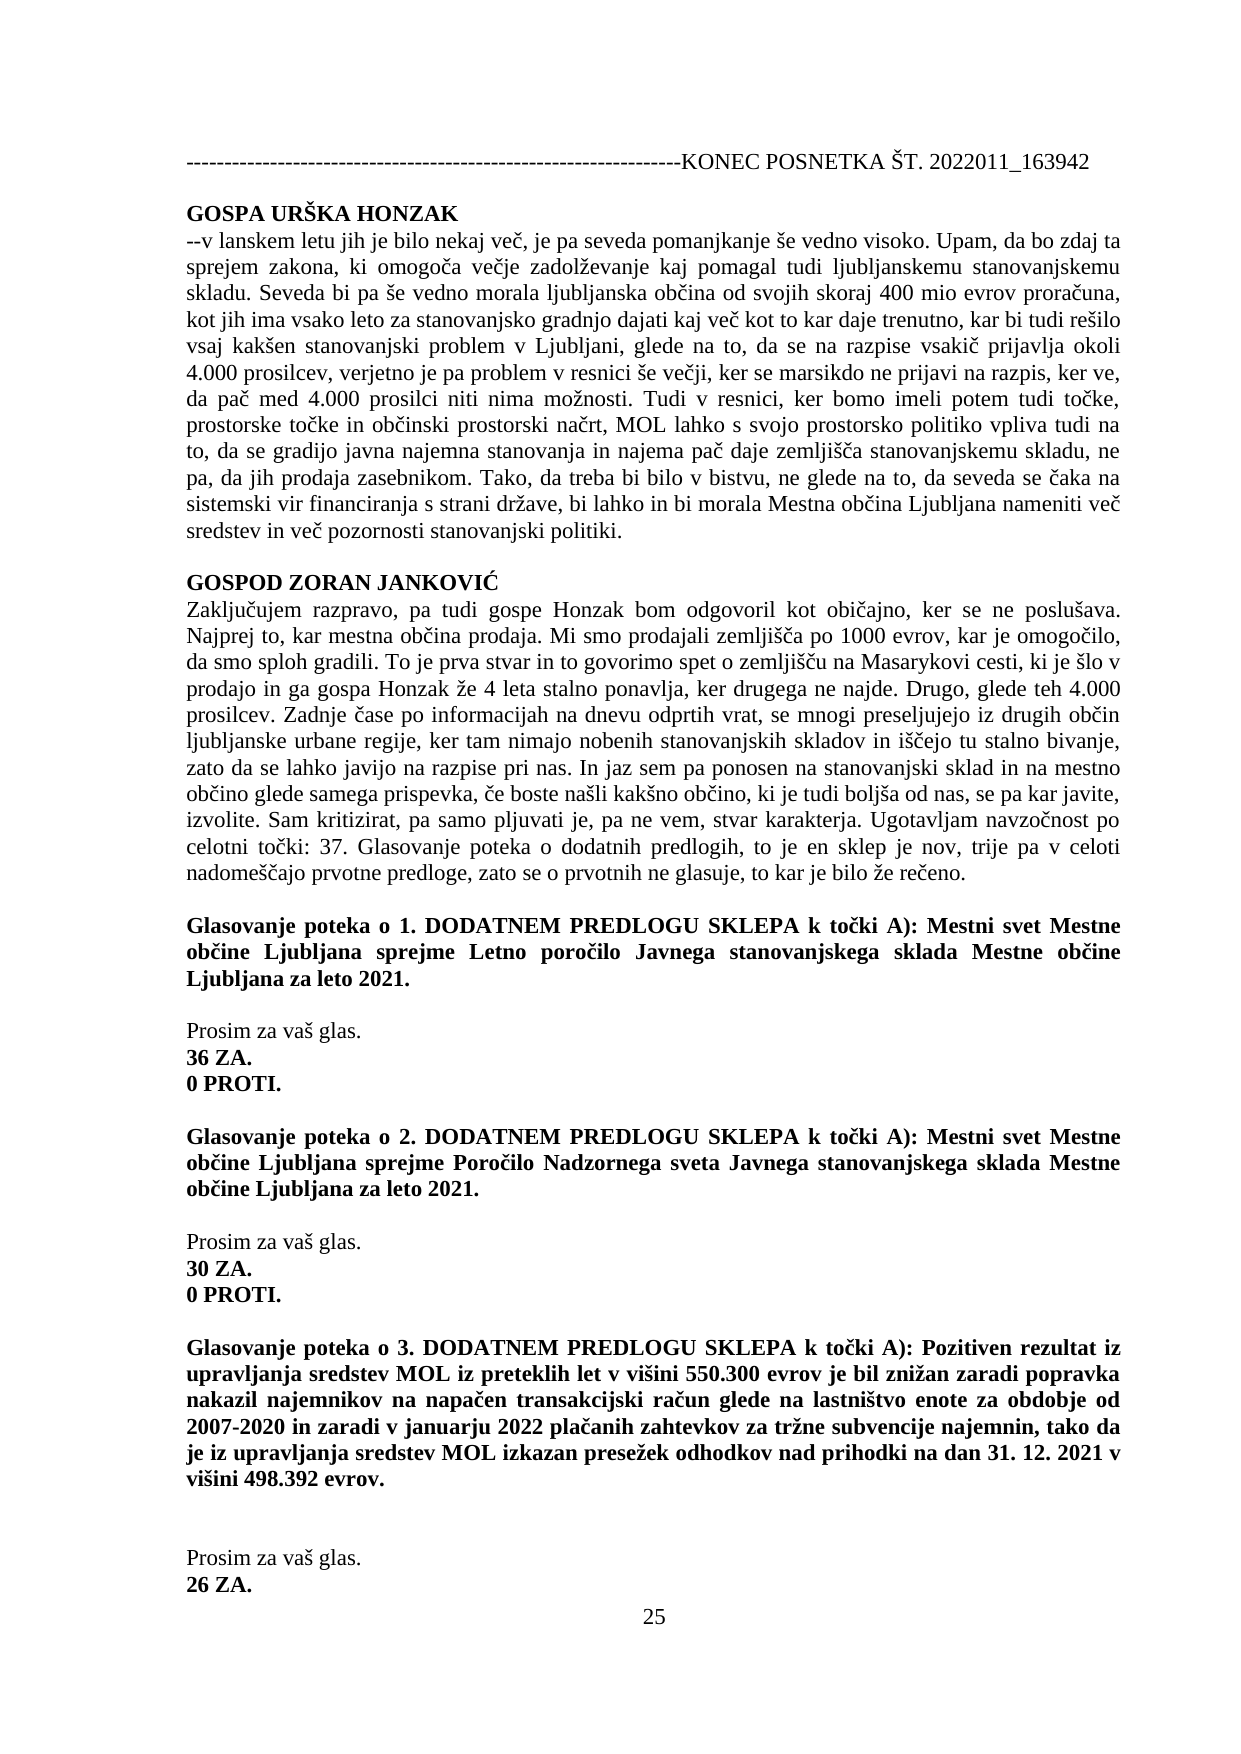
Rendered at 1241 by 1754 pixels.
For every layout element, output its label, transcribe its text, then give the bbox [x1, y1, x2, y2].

text 36 ZA. [186, 1044, 1122, 1070]
text Zaključujem razpravo, pa tudi gospe Honzak bom odgovoril kot običajno, ker se ne poslušava. Najprej to, kar mestna občina prodaja. Mi smo prodajali zemljišča po 1000 evrov, kar je omogočilo, da smo sploh gradili. To je prva stvar in to govorimo spet o zemljišču na Masarykovi cesti, ki je šlo v prodajo in ga gospa Honzak že 4 leta stalno ponavlja, ker drugega ne najde. Drugo, glede teh 4.000 prosilcev. Zadnje čase po informacijah na dnevu odprtih vrat, se mnogi preseljujejo iz drugih občin ljubljanske urbane regije, ker tam nimajo nobenih stanovanjskih skladov in iščejo tu stalno bivanje, zato da se lahko javijo na razpise pri nas. In jaz sem pa ponosen na stanovanjski sklad in na mestno občino glede samega prispevka, če boste našli kakšno občino, ki je tudi boljša od nas, se pa kar javite, izvolite. Sam kritizirat, pa samo pljuvati je, pa ne vem, stvar karakterja. Ugotavljam navzočnost po celotni točki: 37. Glasovanje poteka o dodatnih predlogih, to je en sklep je nov, trije pa v celoti nadomeščajo prvotne predloge, zato se o prvotnih ne glasuje, to kar je bilo že rečeno. [186, 596, 1122, 886]
text Prosim za vaš glas. [186, 1017, 1122, 1044]
text GOSPA URŠKA HONZAK [186, 200, 1122, 227]
text Glasovanje poteka o 3. DODATNEM PREDLOGU SKLEPA k točki A): Pozitiven rezultat iz upravljanja sredstev MOL iz preteklih let v višini 550.300 evrov je bil znižan zaradi popravka nakazil najemnikov na napačen transakcijski račun glede na lastništvo enote za obdobje od 2007-2020 in zaradi v januarju 2022 plačanih zahtevkov za tržne subvencije najemnin, tako da je iz upravljanja sredstev MOL izkazan presežek odhodkov nad prihodki na dan 31. 12. 2021 v višini 498.392 evrov. [186, 1334, 1122, 1492]
text Glasovanje poteka o 1. DODATNEM PREDLOGU SKLEPA k točki A): Mestni svet Mestne občine Ljubljana sprejme Letno poročilo Javnega stanovanjskega sklada Mestne občine Ljubljana za leto 2021. [186, 912, 1122, 991]
text 30 ZA. [186, 1254, 1122, 1281]
text 0 PROTI. [186, 1070, 1122, 1096]
text Glasovanje poteka o 2. DODATNEM PREDLOGU SKLEPA k točki A): Mestni svet Mestne občine Ljubljana sprejme Poročilo Nadzornega sveta Javnega stanovanjskega sklada Mestne občine Ljubljana za leto 2021. [186, 1123, 1122, 1202]
text GOSPOD ZORAN JANKOVIĆ [186, 569, 1122, 596]
text 26 ZA. [186, 1571, 1122, 1597]
text Prosim za vaš glas. [186, 1544, 1122, 1571]
text Prosim za vaš glas. [186, 1228, 1122, 1254]
text --v lanskem letu jih je bilo nekaj več, je pa seveda pomanjkanje še vedno visoko. Upam, da bo zdaj ta sprejem zakona, ki omogoča večje zadolževanje kaj pomagal tudi ljubljanskemu stanovanjskemu skladu. Seveda bi pa še vedno morala ljubljanska občina od svojih skoraj 400 mio evrov proračuna, kot jih ima vsako leto za stanovanjsko gradnjo dajati kaj več kot to kar daje trenutno, kar bi tudi rešilo vsaj kakšen stanovanjski problem v Ljubljani, glede na to, da se na razpise vsakič prijavlja okoli 4.000 prosilcev, verjetno je pa problem v resnici še večji, ker se marsikdo ne prijavi na razpis, ker ve, da pač med 4.000 prosilci niti nima možnosti. Tudi v resnici, ker bomo imeli potem tudi točke, prostorske točke in občinski prostorski načrt, MOL lahko s svojo prostorsko politiko vpliva tudi na to, da se gradijo javna najemna stanovanja in najema pač daje zemljišča stanovanjskemu skladu, ne pa, da jih prodaja zasebnikom. Tako, da treba bi bilo v bistvu, ne glede na to, da seveda se čaka na sistemski vir financiranja s strani države, bi lahko in bi morala Mestna občina Ljubljana nameniti več sredstev in več pozornosti stanovanjski politiki. [186, 227, 1122, 543]
text 0 PROTI. [186, 1281, 1122, 1307]
text -----------------------------------------------------------------KONEC POSNETKA ŠT. 2022011_163942 [186, 148, 1122, 174]
